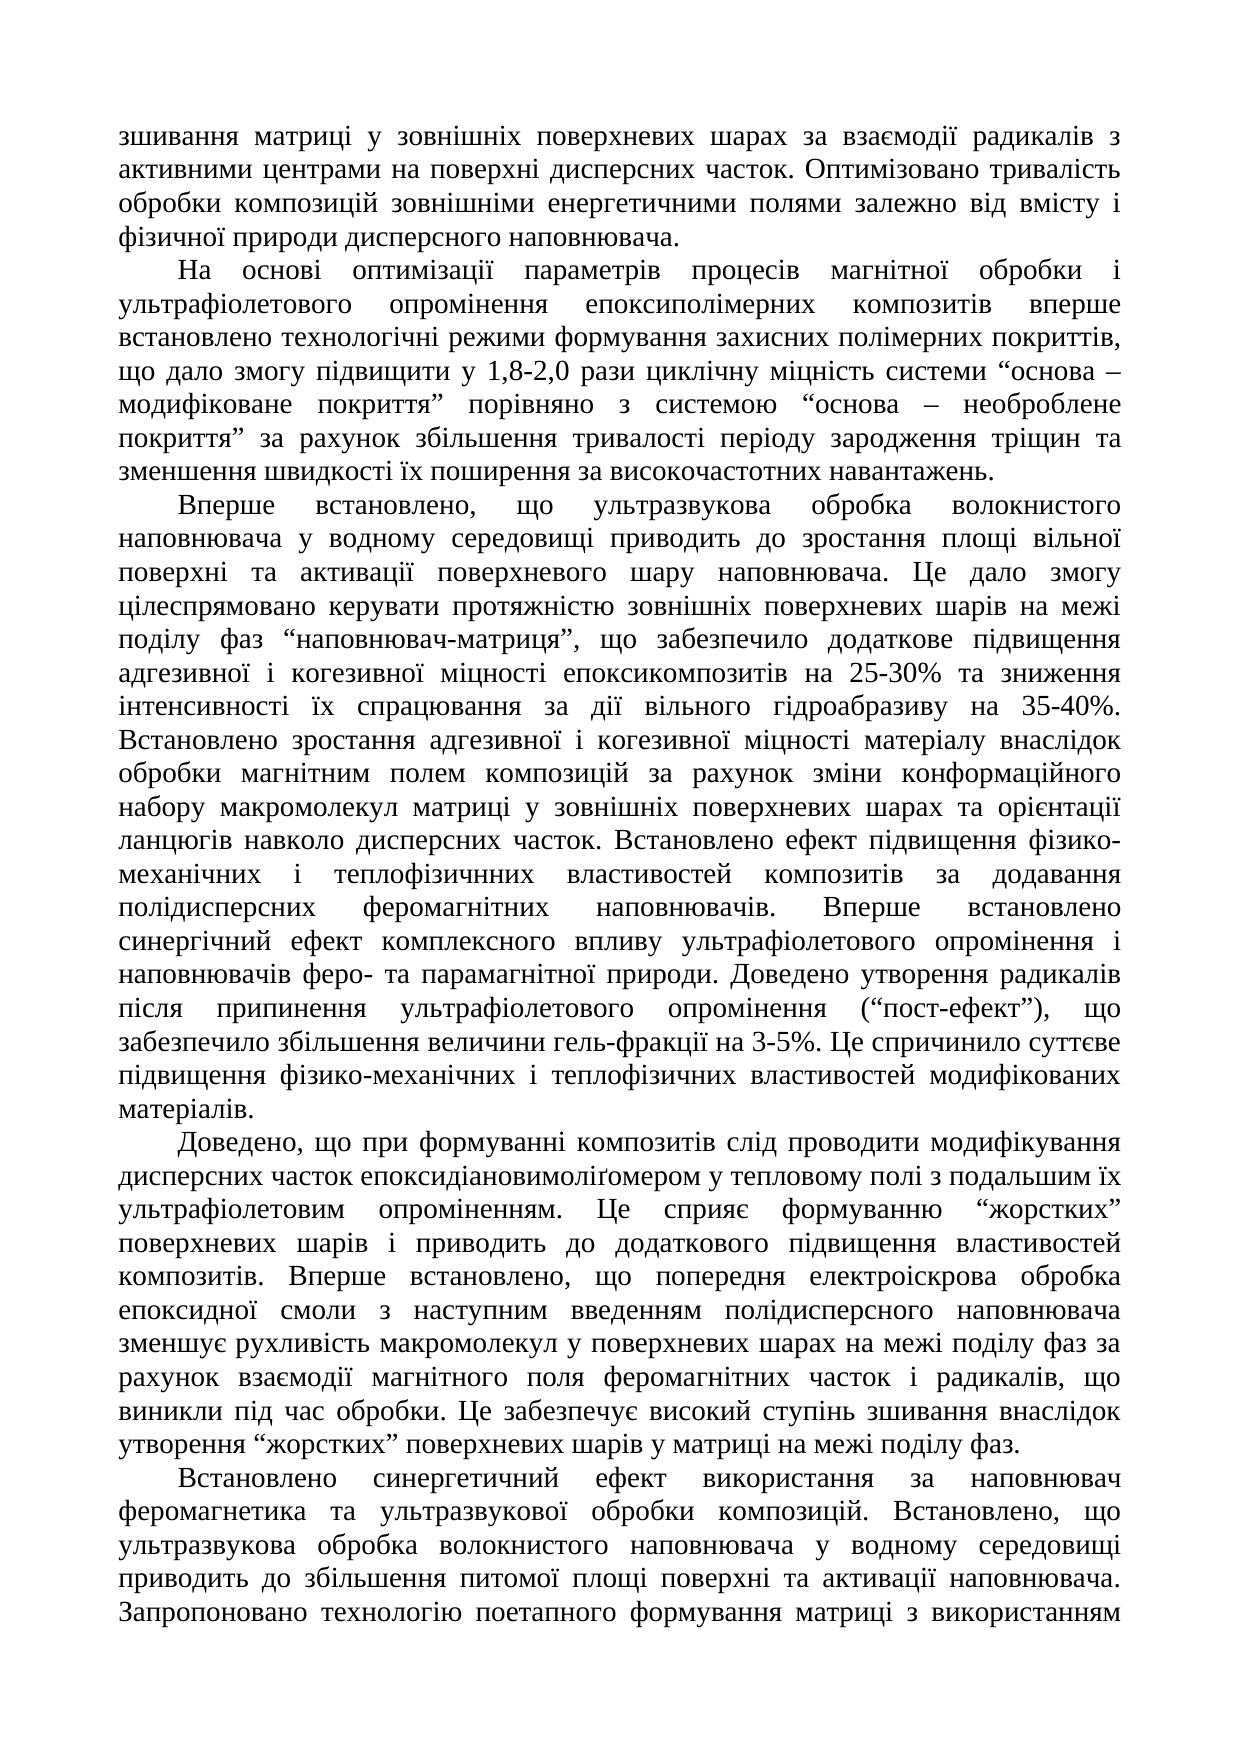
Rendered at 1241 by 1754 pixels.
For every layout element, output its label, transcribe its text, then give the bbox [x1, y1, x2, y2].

text На основі оптимізації параметрів процесів магнітної обробки і ультрафіолетового опромінення епоксиполімерних композитів вперше встановлено технологічні режими формування захисних полімерних покриттів, що дало змогу підвищити у 1,8-2,0 рази циклічну міцність системи “основа – модифіковане покриття” порівняно з системою “основа – необроблене покриття” за рахунок збільшення тривалості періоду зародження тріщин та зменшення швидкості їх поширення за високочастотних навантажень. [118, 252, 1122, 487]
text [118, 1460, 1122, 1627]
text Вперше встановлено, що ультразвукова обробка волокнистого наповнювача у водному середовищі приводить до зростання площі вільної поверхні та активації поверхневого шару наповнювача. Це дало змогу цілеспрямовано керувати протяжністю зовнішніх поверхневих шарів на межі поділу фаз “наповнювач-матриця”, що забезпечило додаткове підвищення адгезивної і когезивної міцності епоксикомпозитів на 25-30% та зниження інтенсивності їх спрацювання за дії вільного гідроабразиву на 35-40%. Встановлено зростання адгезивної і когезивної міцності матеріалу внаслідок обробки магнітним полем композицій за рахунок зміни конформаційного набору макромолекул матриці у зовнішніх поверхневих шарах та орієнтації ланцюгів навколо дисперсних часток. Встановлено ефект підвищення фізико-механічних і теплофізичнних властивостей композитів за додавання полідисперсних феромагнітних наповнювачів. Вперше встановлено синергічний ефект комплексного впливу ультрафіолетового опромінення і наповнювачів феро- та парамагнітної природи. Доведено утворення радикалів після припинення ультрафіолетового опромінення (“пост-ефект”), що забезпечило збільшення величини гель-фракції на 3-5%. Це спричинило суттєве підвищення фізико-механічних і теплофізичних властивостей модифікованих матеріалів. [118, 487, 1122, 1124]
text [118, 118, 1122, 252]
text Доведено, що при формуванні композитів слід проводити модифікування дисперсних часток епоксидіановимоліґомером у тепловому полі з подальшим їх ультрафіолетовим опроміненням. Це сприяє формуванню “жорстких” поверхневих шарів і приводить до додаткового підвищення властивостей композитів. Вперше встановлено, що попередня електроіскрова обробка епоксидної смоли з наступним введенням полідисперсного наповнювача зменшує рухливість макромолекул у поверхневих шарах на межі поділу фаз за рахунок взаємодії магнітного поля феромагнітних часток і радикалів, що виникли під час обробки. Це забезпечує високий ступінь зшивання внаслідок утворення “жорстких” поверхневих шарів у матриці на межі поділу фаз. [118, 1124, 1122, 1460]
